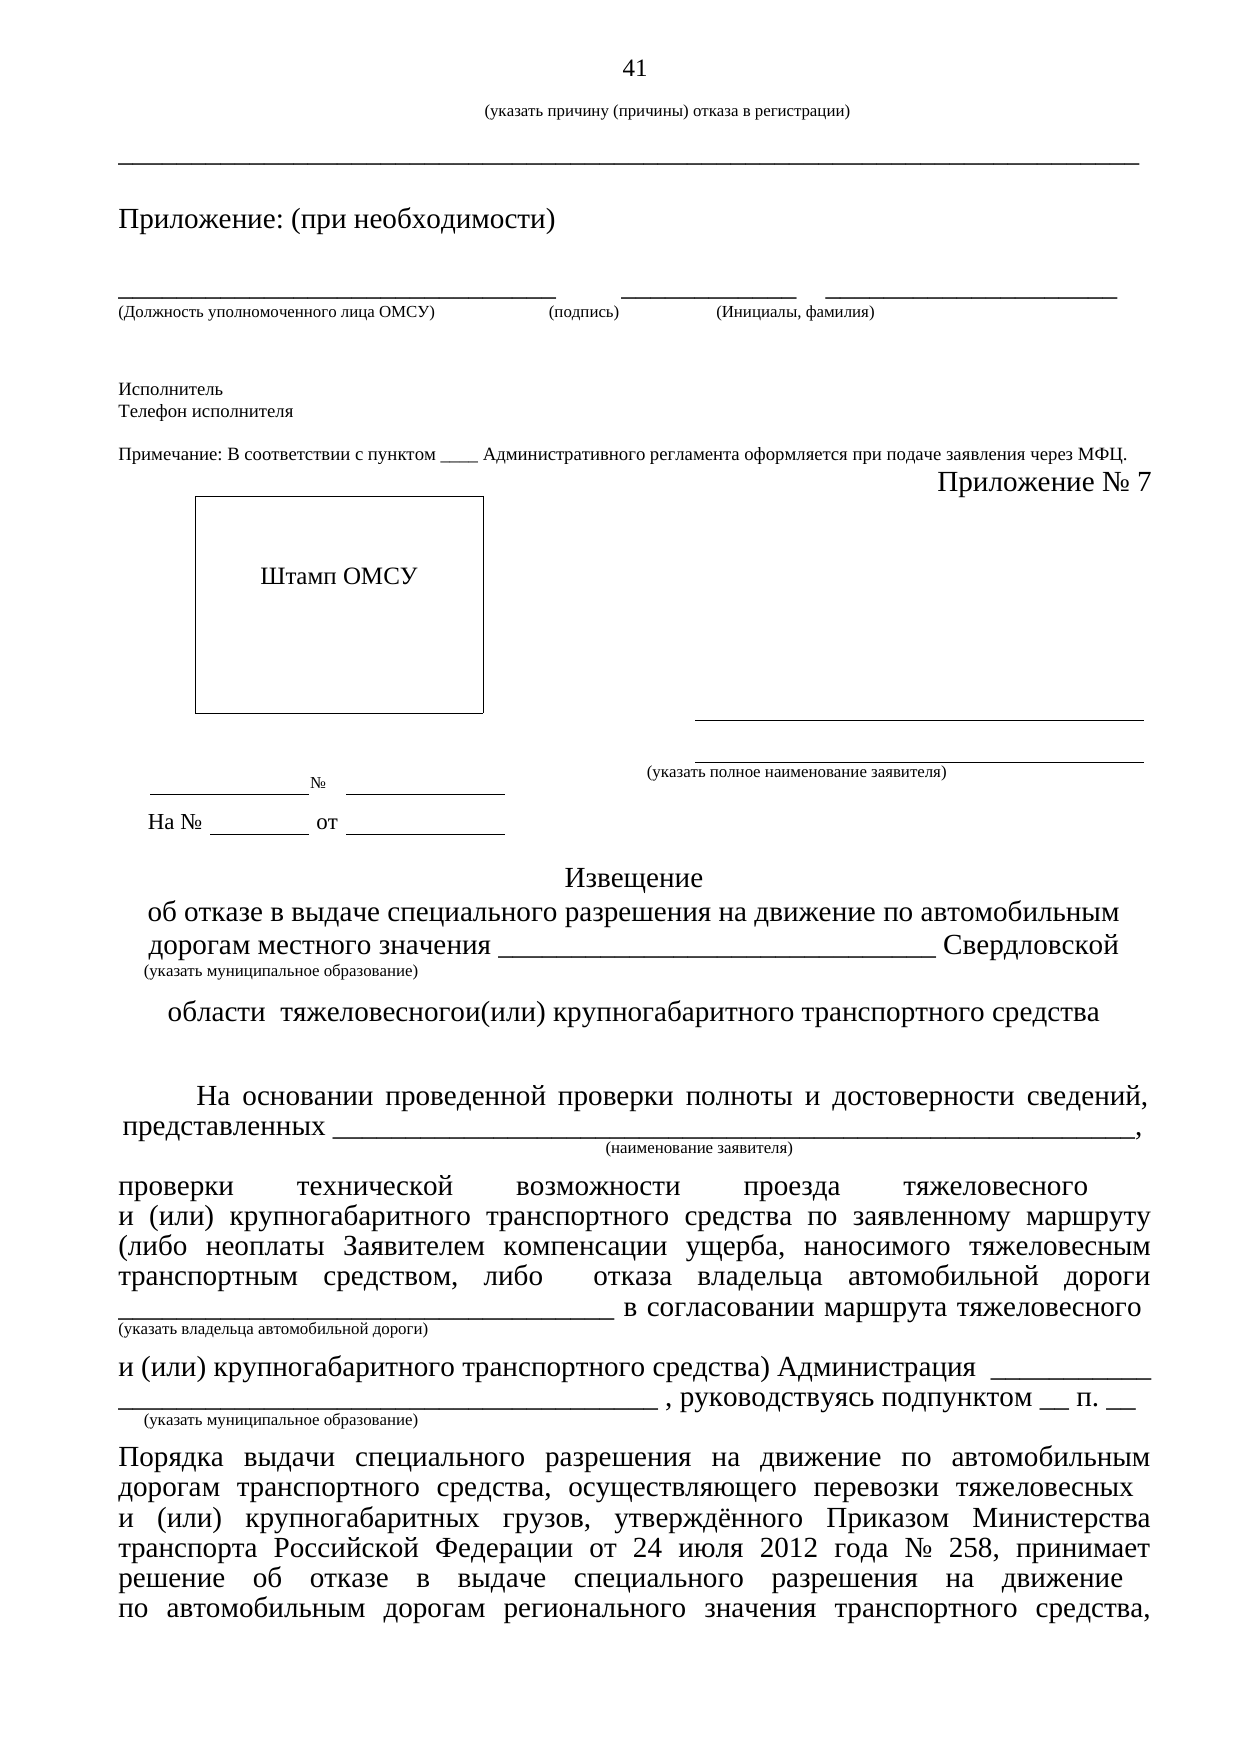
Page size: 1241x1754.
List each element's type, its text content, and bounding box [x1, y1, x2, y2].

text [118, 1443, 1152, 1624]
text (указать муниципальное образование) [143, 961, 1152, 994]
text проверки технической возможности проезда тяжеловесного и (или) крупногабаритного транспортного средства по заявленному маршруту (либо неоплаты Заявителем компенсации ущерба, наносимого тяжеловесным транспортным средством, либо отказа владельца автомобильной дороги __________________________________ в согласовании маршрута тяжеловесного (указать владельца автомобильной дороги) [118, 1171, 1152, 1352]
text Примечание: В соответствии с пунктом ____ Административного регламента оформляется при подаче заявления через МФЦ. [118, 443, 1152, 464]
text Извещение [118, 860, 1149, 894]
text (указать муниципальное образование) [143, 1413, 1152, 1443]
text На основании проведенной проверки полноты и достоверности сведений, представленных _______________________________________________________, [122, 1081, 1149, 1141]
text ______________________________ ____________ ____________________ [118, 268, 1152, 302]
text Исполнитель [118, 378, 1152, 400]
text (указать причину (причины) отказа в регистрации) [118, 100, 1149, 134]
text На № от [148, 808, 1149, 834]
text об отказе в выдаче специального разрешения на движение по автомобильным дорогам местного значения ______________________________ Свердловской [118, 894, 1149, 961]
text области тяжеловесногои(или) крупногабаритного транспортного средства [118, 994, 1149, 1028]
text (Должность уполномоченного лица ОМСУ) (подпись) (Инициалы, фамилия) [118, 302, 1152, 335]
text Приложение: (при необходимости) [118, 201, 1152, 234]
text и (или) крупногабаритного транспортного средства) Администрация ___________ [118, 1352, 1152, 1382]
text Приложение № 7 [118, 464, 1152, 498]
text № (указать полное наименование заявителя) [122, 762, 1149, 795]
text Телефон исполнителя [118, 400, 1152, 421]
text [118, 134, 1152, 167]
text (наименование заявителя) [532, 1141, 1149, 1171]
text _____________________________________ , руководствуясь подпунктом __ п. __ [118, 1382, 1152, 1413]
